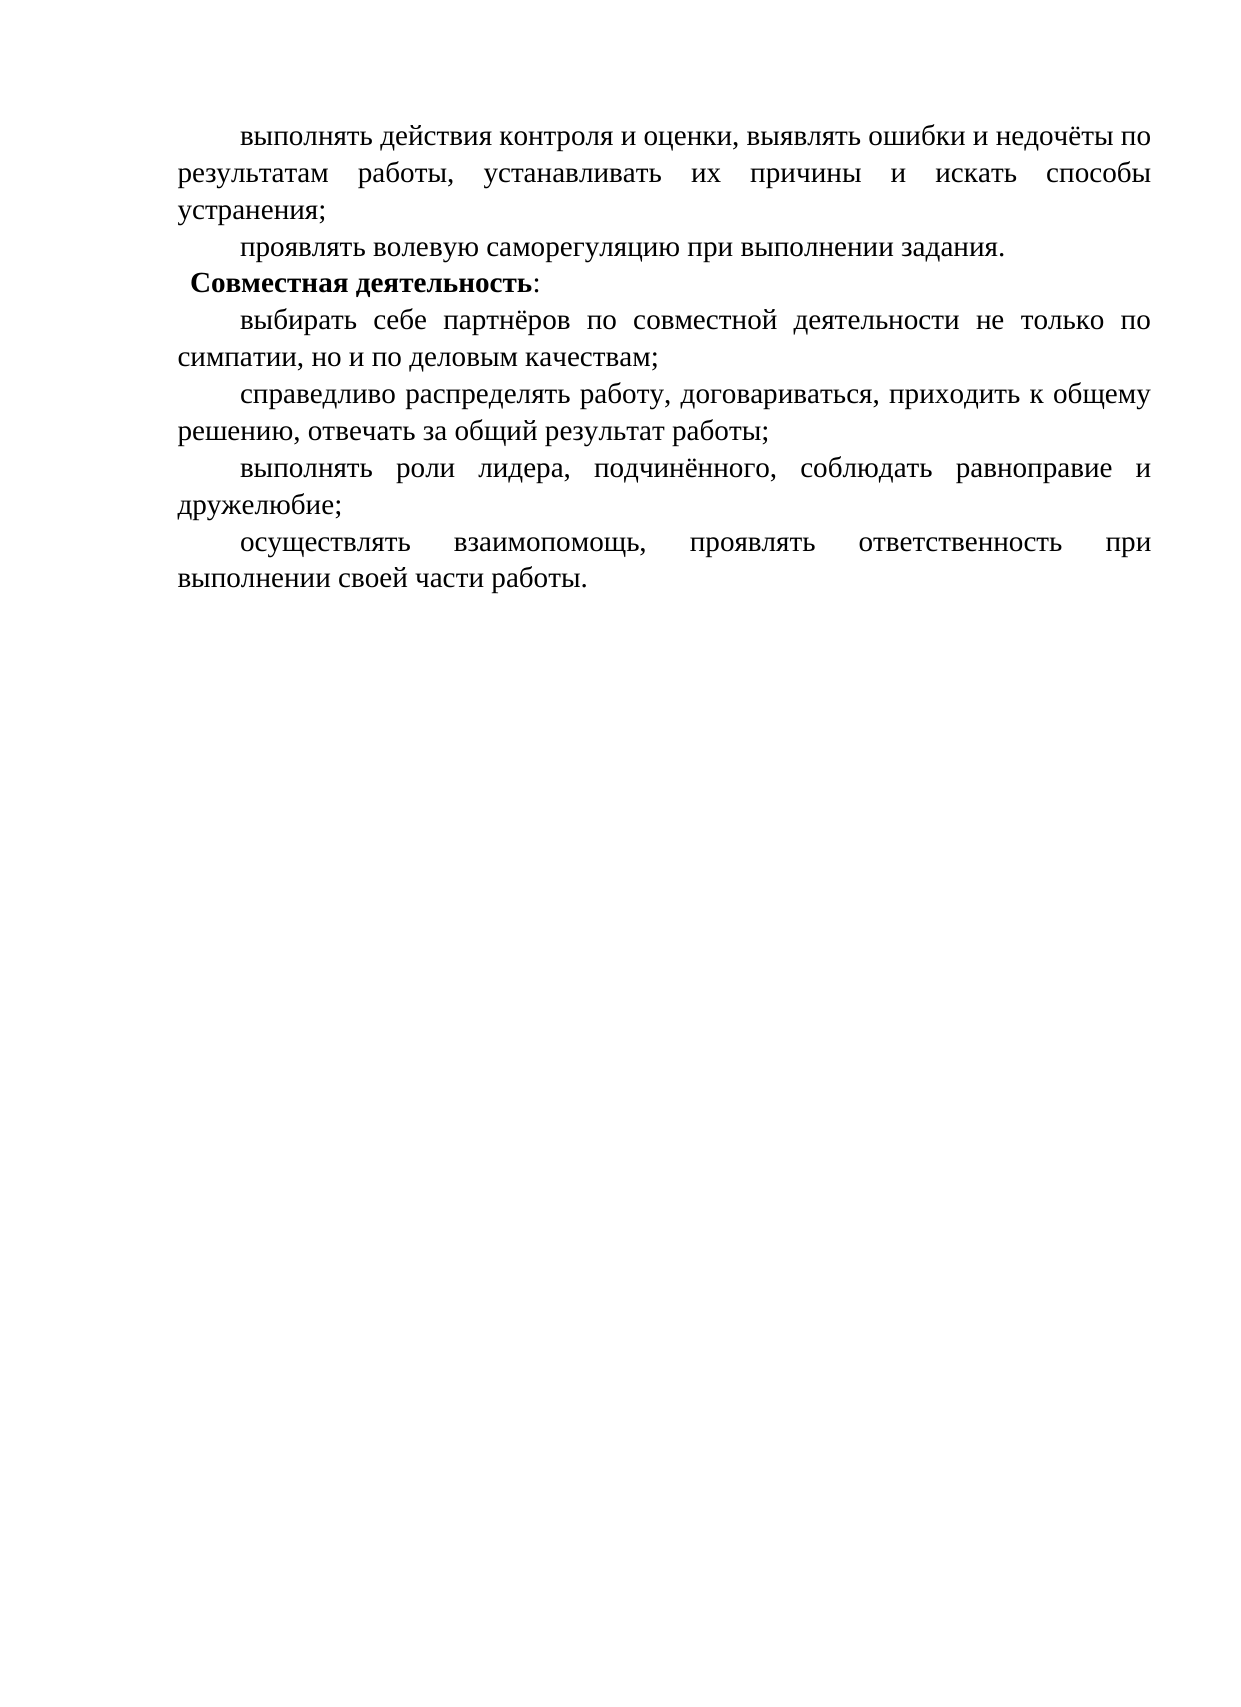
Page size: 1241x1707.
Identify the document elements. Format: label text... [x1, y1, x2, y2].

text выполнять действия контроля и оценки, выявлять ошибки и недочёты по результатам работы, устанавливать их причины и искать способы устранения; [177, 118, 1152, 225]
text осуществлять взаимопомощь, проявлять ответственность при выполнении своей части работы. [177, 524, 1152, 594]
text проявлять волевую саморегуляцию при выполнении задания. [177, 229, 1152, 262]
text Совместная деятельность: [190, 266, 1152, 299]
text выбирать себе партнёров по совместной деятельности не только по симпатии, но и по деловым качествам; [177, 302, 1152, 373]
text выполнять роли лидера, подчинённого, соблюдать равноправие и дружелюбие; [177, 450, 1152, 520]
text справедливо распределять работу, договариваться, приходить к общему решению, отвечать за общий результат работы; [177, 376, 1152, 447]
